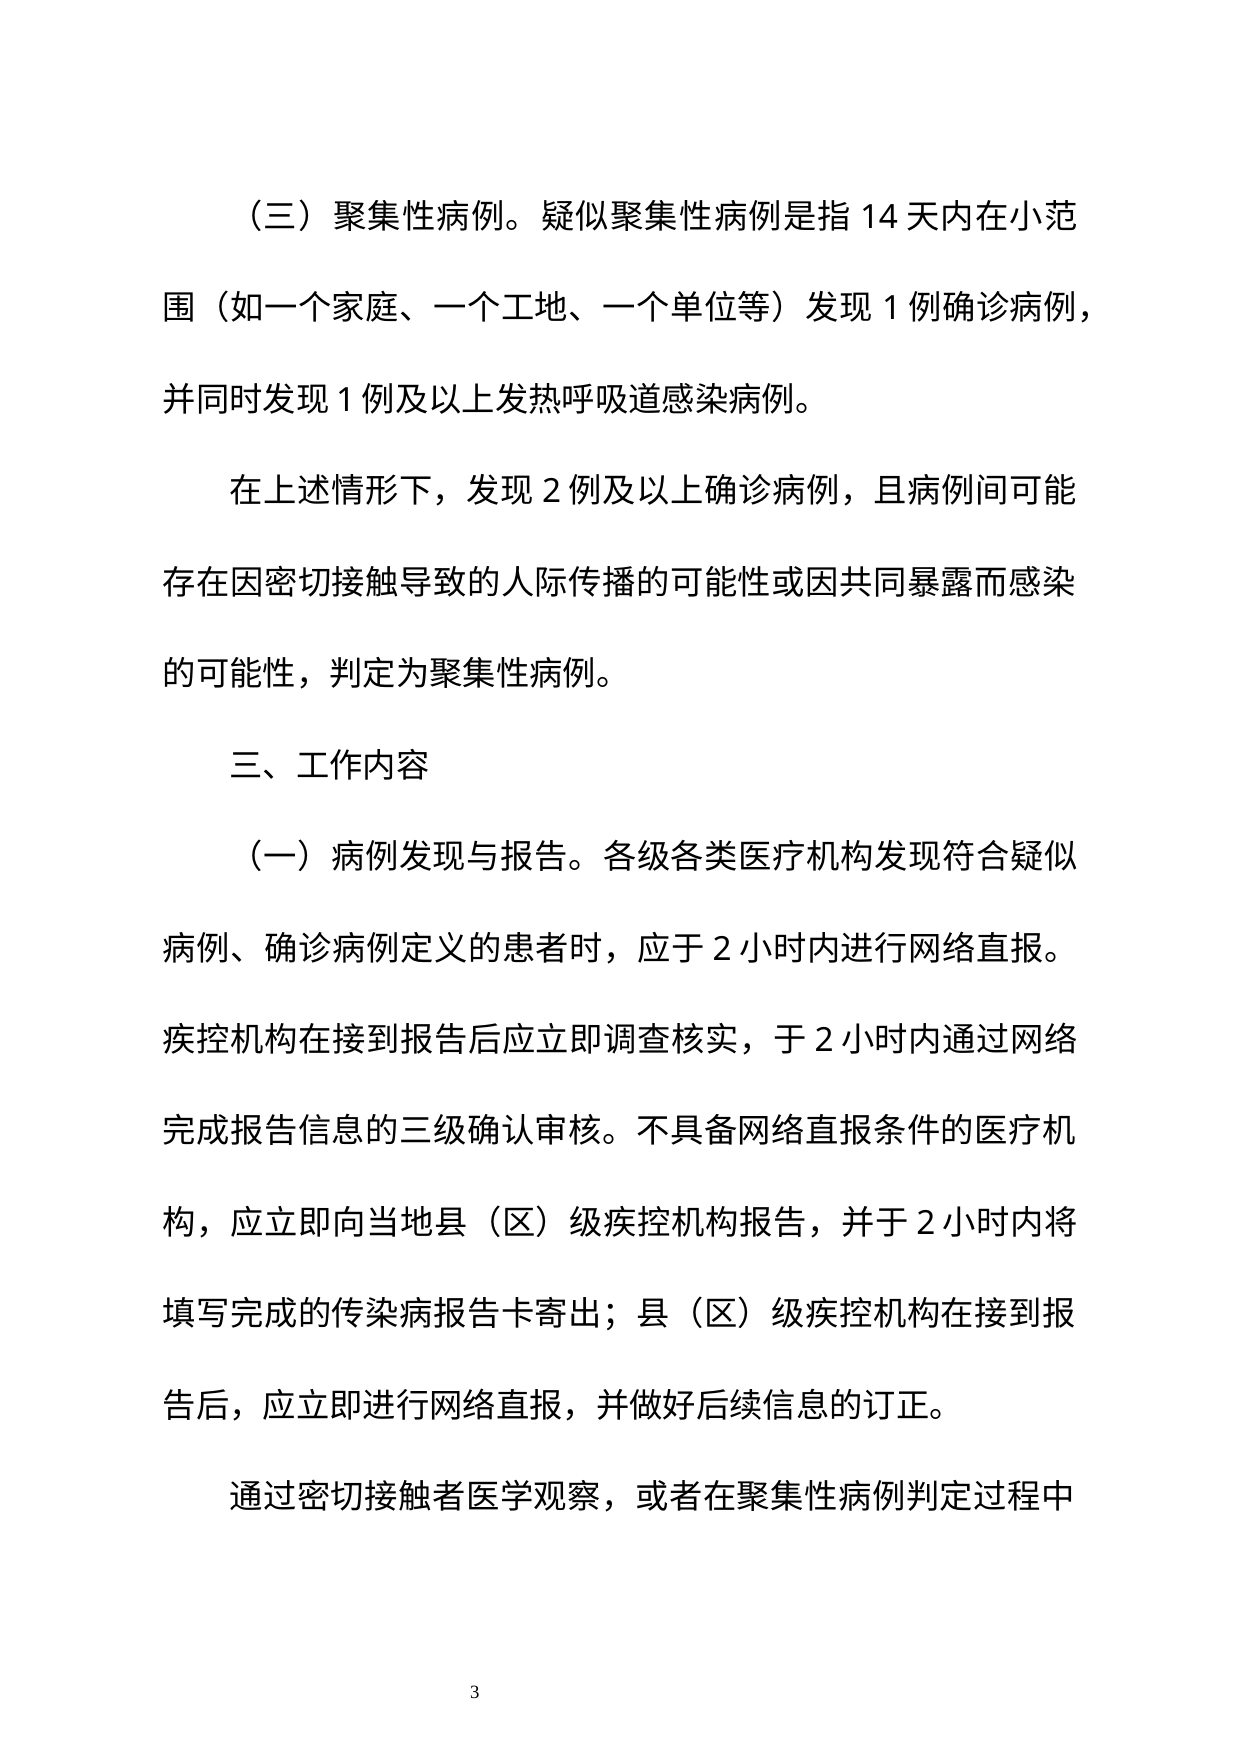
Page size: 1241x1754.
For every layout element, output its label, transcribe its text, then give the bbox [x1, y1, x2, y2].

text 在上述情形下，发现2例及以上确诊病例，且病例间可能存在因密切接触导致的人际传播的可能性或因共同暴露而感染的可能性，判定为聚集性病例。 [162, 442, 1078, 717]
text （一）病例发现与报告。各级各类医疗机构发现符合疑似病例、确诊病例定义的患者时，应于2小时内进行网络直报。疾控机构在接到报告后应立即调查核实，于2小时内通过网络完成报告信息的三级确认审核。不具备网络直报条件的医疗机构，应立即向当地县（区）级疾控机构报告，并于2小时内将填写完成的传染病报告卡寄出；县（区）级疾控机构在接到报告后，应立即进行网络直报，并做好后续信息的订正。 [162, 808, 1078, 1448]
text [162, 1448, 1078, 1540]
text （三）聚集性病例。疑似聚集性病例是指14天内在小范围（如一个家庭、一个工地、一个单位等）发现1例确诊病例，并同时发现1例及以上发热呼吸道感染病例。 [162, 168, 1078, 442]
text 三、工作内容 [162, 717, 1078, 808]
